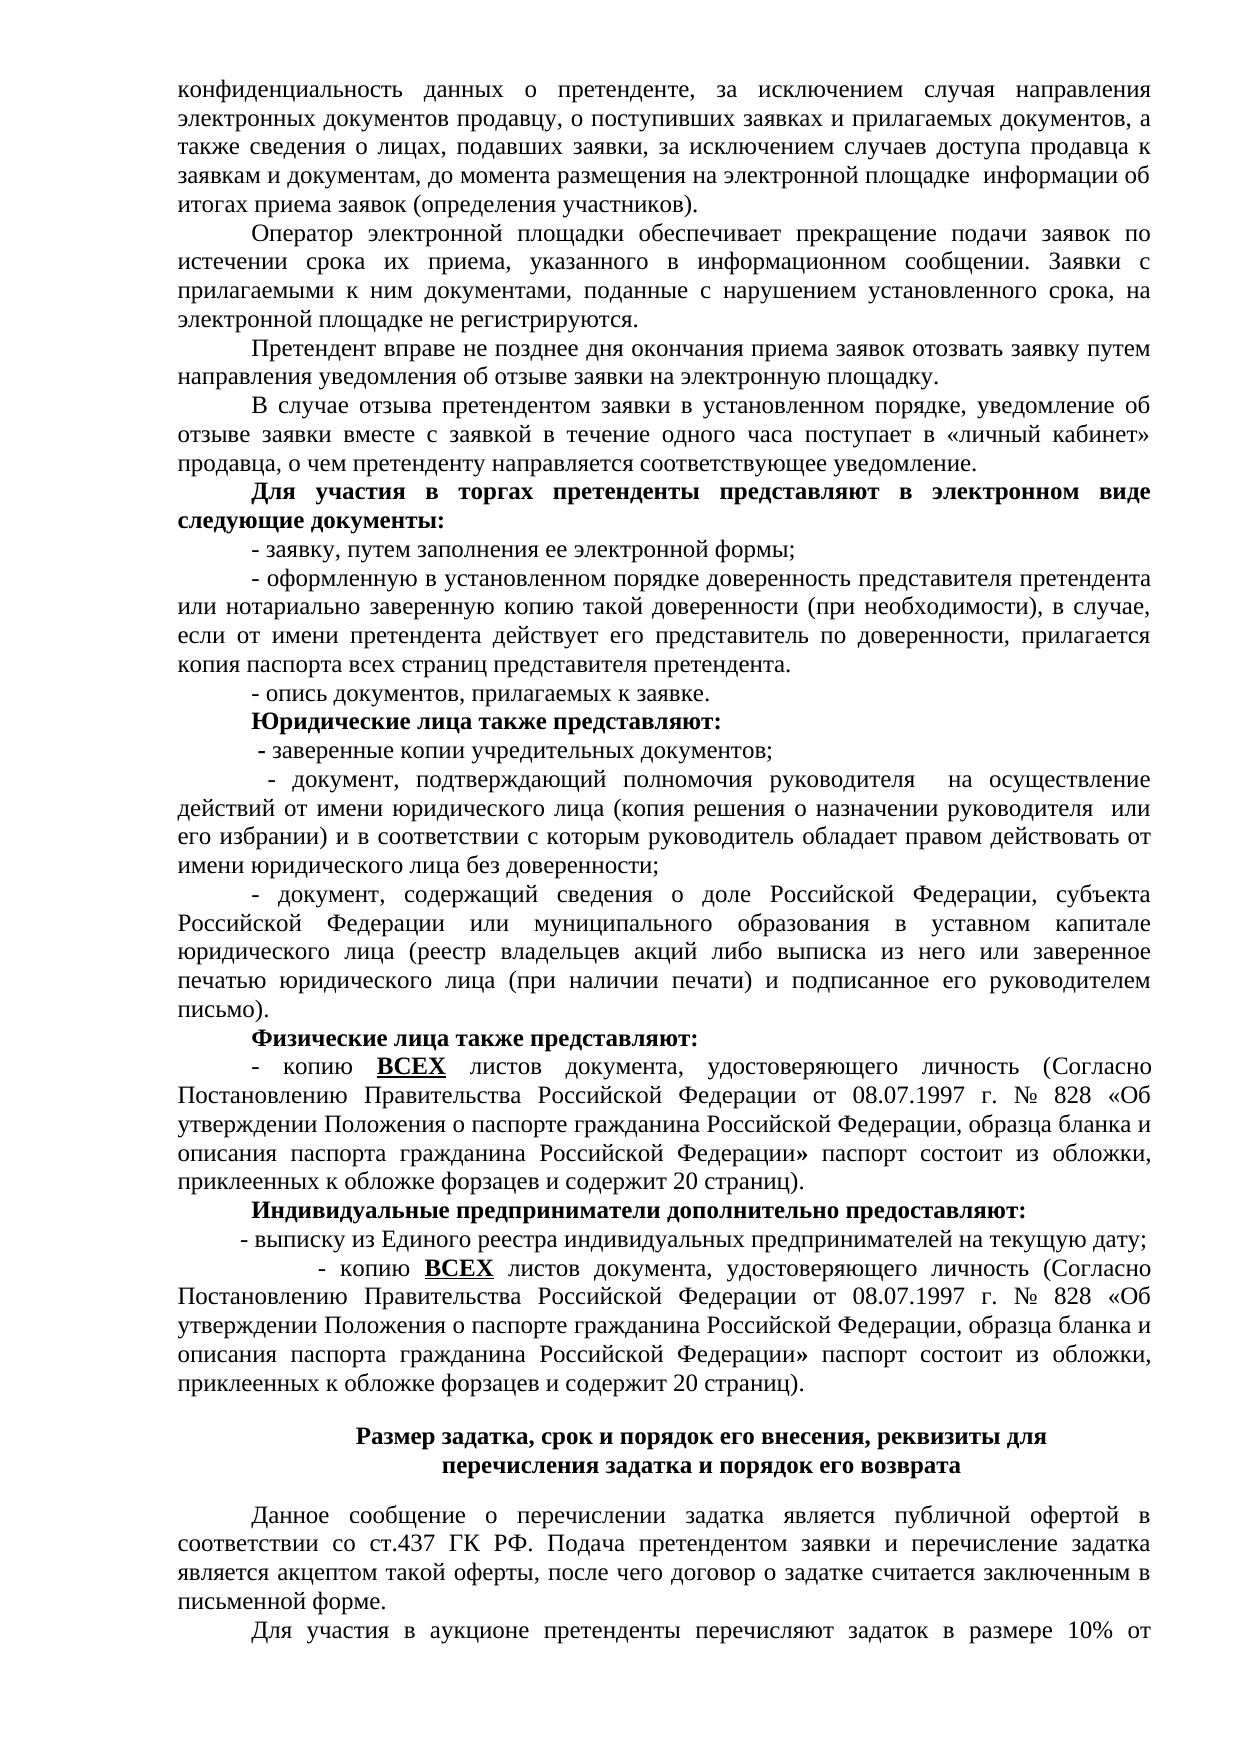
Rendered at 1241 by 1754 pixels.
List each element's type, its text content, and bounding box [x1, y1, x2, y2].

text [177, 1615, 1152, 1643]
text - документ, подтверждающий полномочия руководителя на осуществление действий от имени юридического лица (копия решения о назначении руководителя или его избрании) и в соответствии с которым руководитель обладает правом действовать от имени юридического лица без доверенности; [177, 764, 1152, 879]
text Претендент вправе не позднее дня окончания приема заявок отозвать заявку путем направления уведомления об отзыве заявки на электронную площадку. [177, 333, 1152, 390]
text - документ, содержащий сведения о доле Российской Федерации, субъекта Российской Федерации или муниципального образования в уставном капитале юридического лица (реестр владельцев акций либо выписка из него или заверенное печатью юридического лица (при наличии печати) и подписанное его руководителем письмо). [177, 879, 1152, 1023]
text В случае отзыва претендентом заявки в установленном порядке, уведомление об отзыве заявки вместе с заявкой в течение одного часа поступает в «личный кабинет» продавца, о чем претенденту направляется соответствующее уведомление. [177, 390, 1152, 476]
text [177, 74, 1152, 218]
text - опись документов, прилагаемых к заявке. [177, 678, 1152, 706]
text - выписку из Единого реестра индивидуальных предпринимателей на текущую дату; [177, 1224, 1152, 1253]
text Оператор электронной площадки обеспечивает прекращение подачи заявок по истечении срока их приема, указанного в информационном сообщении. Заявки с прилагаемыми к ним документами, поданные с нарушением установленного срока, на электронной площадке не регистрируются. [177, 218, 1152, 333]
text Для участия в торгах претенденты представляют в электронном виде следующие документы: [177, 476, 1152, 534]
text Юридические лица также представляют: [177, 706, 1152, 735]
text Данное сообщение о перечислении задатка является публичной офертой в соответствии со ст.437 ГК РФ. Подача претендентом заявки и перечисление задатка является акцептом такой оферты, после чего договор о задатке считается заключенным в письменной форме. [177, 1500, 1152, 1615]
text - заверенные копии учредительных документов; [177, 735, 1152, 764]
text - заявку, путем заполнения ее электронной формы; [177, 534, 1152, 563]
text - оформленную в установленном порядке доверенность представителя претендента или нотариально заверенную копию такой доверенности (при необходимости), в случае, если от имени претендента действует его представитель по доверенности, прилагается копия паспорта всех страниц представителя претендента. [177, 563, 1152, 678]
text Физические лица также представляют: [177, 1023, 1152, 1051]
text - копию ВСЕХ листов документа, удостоверяющего личность (Согласно Постановлению Правительства Российской Федерации от 08.07.1997 г. № 828 «Об утверждении Положения о паспорте гражданина Российской Федерации, образца бланка и описания паспорта гражданина Российской Федерации» паспорт состоит из обложки, приклеенных к обложке форзацев и содержит 20 страниц). [177, 1051, 1152, 1195]
text Размер задатка, срок и порядок его внесения, реквизиты для [177, 1421, 1152, 1450]
text перечисления задатка и порядок его возврата [177, 1450, 1152, 1479]
text Индивидуальные предприниматели дополнительно предоставляют: [177, 1195, 1152, 1224]
text - копию ВСЕХ листов документа, удостоверяющего личность (Согласно Постановлению Правительства Российской Федерации от 08.07.1997 г. № 828 «Об утверждении Положения о паспорте гражданина Российской Федерации, образца бланка и описания паспорта гражданина Российской Федерации» паспорт состоит из обложки, приклеенных к обложке форзацев и содержит 20 страниц). [177, 1253, 1152, 1396]
